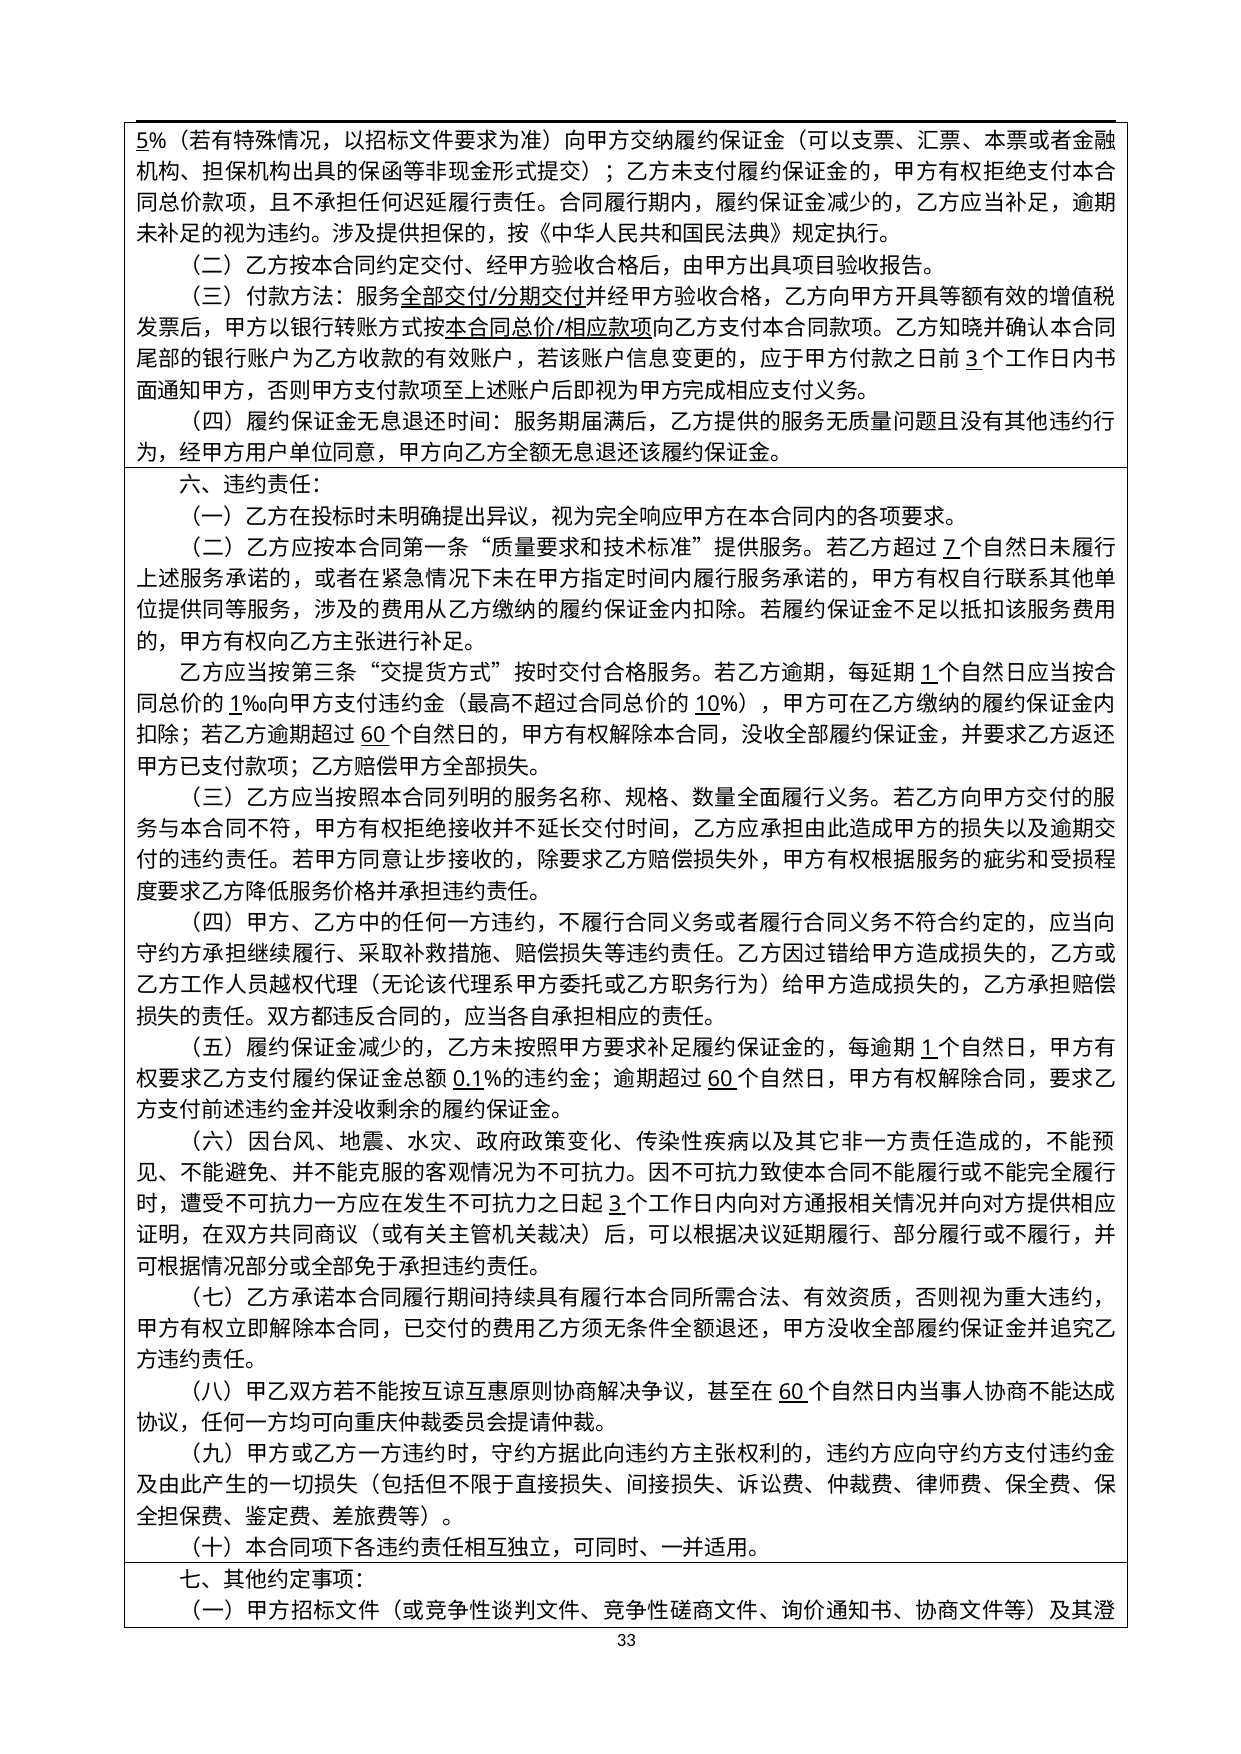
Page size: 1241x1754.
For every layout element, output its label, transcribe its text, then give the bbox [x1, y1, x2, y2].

table_cell 六、违约责任： （一）乙方在投标时未明确提出异议，视为完全响应甲方在本合同内的各项要求。 （二）乙方应按本合同第一条“质量要求和技术标准”提供服务。若乙方超过7个自然日未履行上述服务承诺的，或者在紧急情况下未在甲方指定时间内履行服务承诺的，甲方有权自行联系其他单位提供同等服务，涉及的费用从乙方缴纳的履约保证金内扣除。若履约保证金不足以抵扣该服务费用的，甲方有权向乙方主张进行补足。 乙方应当按第三条“交提货方式”按时交付合格服务。若乙方逾期，每延期1个自然日应当按合同总价的1‰向甲方支付违约金（最高不超过合同总价的10%），甲方可在乙方缴纳的履约保证金内扣除；若乙方逾期超过60个自然日的，甲方有权解除本合同，没收全部履约保证金，并要求乙方返还甲方已支付款项；乙方赔偿甲方全部损失。 （三）乙方应当按照本合同列明的服务名称、规格、数量全面履行义务。若乙方向甲方交付的服务与本合同不符，甲方有权拒绝接收并不延长交付时间，乙方应承担由此造成甲方的损失以及逾期交付的违约责任。若甲方同意让步接收的，除要求乙方赔偿损失外，甲方有权根据服务的疵劣和受损程度要求乙方降低服务价格并承担违约责任。 （四）甲方、乙方中的任何一方违约，不履行合同义务或者履行合同义务不符合约定的，应当向守约方承担继续履行、采取补救措施、赔偿损失等违约责任。乙方因过错给甲方造成损失的，乙方或乙方工作人员越权代理（无论该代理系甲方委托或乙方职务行为）给甲方造成损失的，乙方承担赔偿损失的责任。双方都违反合同的，应当各自承担相应的责任。 （五）履约保证金减少的，乙方未按照甲方要求补足履约保证金的，每逾期1个自然日，甲方有权要求乙方支付履约保证金总额0.1%的违约金；逾期超过60个自然日，甲方有权解除合同，要求乙方支付前述违约金并没收剩余的履约保证金。 （六）因台风、地震、水灾、政府政策变化、传染性疾病以及其它非一方责任造成的，不能预见、不能避免、并不能克服的客观情况为不可抗力。因不可抗力致使本合同不能履行或不能完全履行时，遭受不可抗力一方应在发生不可抗力之日起3个工作日内向对方通报相关情况并向对方提供相应证明，在双方共同商议（或有关主管机关裁决）后，可以根据决议延期履行、部分履行或不履行，并可根据情况部分或全部免于承担违约责任。 （七）乙方承诺本合同履行期间持续具有履行本合同所需合法、有效资质，否则视为重大违约，甲方有权立即解除本合同，已交付的费用乙方须无条件全额退还，甲方没收全部履约保证金并追究乙方违约责任。 （八）甲乙双方若不能按互谅互惠原则协商解决争议，甚至在60个自然日内当事人协商不能达成协议，任何一方均可向重庆仲裁委员会提请仲裁。 （九）甲方或乙方一方违约时，守约方据此向违约方主张权利的，违约方应向守约方支付违约金及由此产生的一切损失（包括但不限于直接损失、间接损失、诉讼费、仲裁费、律师费、保全费、保全担保费、鉴定费、差旅费等）。 （十）本合同项下各违约责任相互独立，可同时、一并适用。 [125, 468, 1127, 1562]
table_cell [125, 1563, 1127, 1627]
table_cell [125, 123, 1127, 467]
